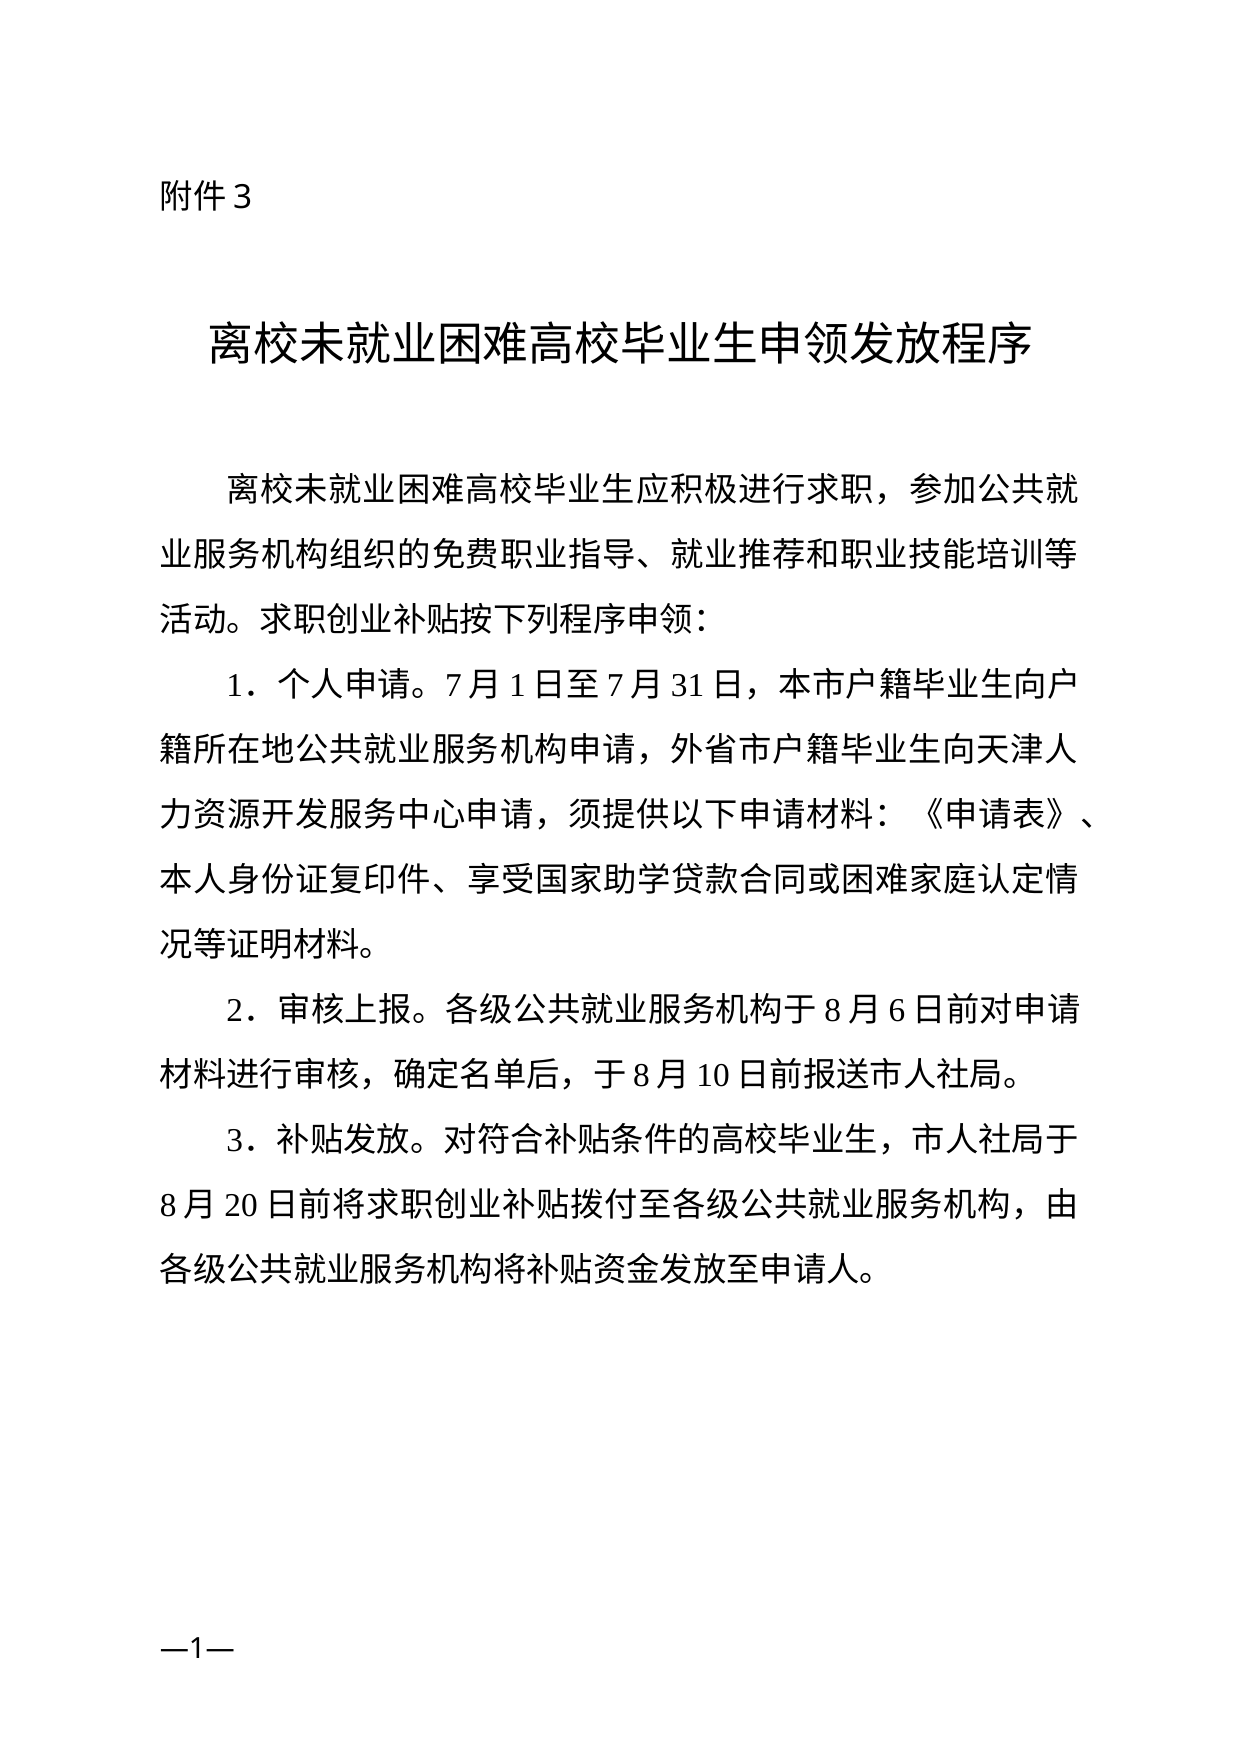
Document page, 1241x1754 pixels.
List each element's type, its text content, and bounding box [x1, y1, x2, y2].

text 1．个人申请。至，本市户籍毕业生向户籍所在地公共就业服务机构申请，外省市户籍毕业生向天津人力资源开发服务中心申请，须提供以下申请材料：《申请表》、本人身份证复印件、享受国家助学贷款合同或困难家庭认定情况等证明材料。 [159, 649, 1081, 974]
text 附件3 [159, 162, 1081, 227]
text 离校未就业困难高校毕业生应积极进行求职，参加公共就业服务机构组织的免费职业指导、就业推荐和职业技能培训等活动。求职创业补贴按下列程序申领： [159, 454, 1081, 649]
text 2．审核上报。各级公共就业服务机构于前对申请材料进行审核，确定名单后，于前报送市人社局。 [159, 974, 1081, 1104]
text 离校未就业困难高校毕业生申领发放程序 [159, 292, 1081, 389]
text 3．补贴发放。对符合补贴条件的高校毕业生，市人社局于前将求职创业补贴拨付至各级公共就业服务机构，由各级公共就业服务机构将补贴资金发放至申请人。 [159, 1104, 1081, 1299]
